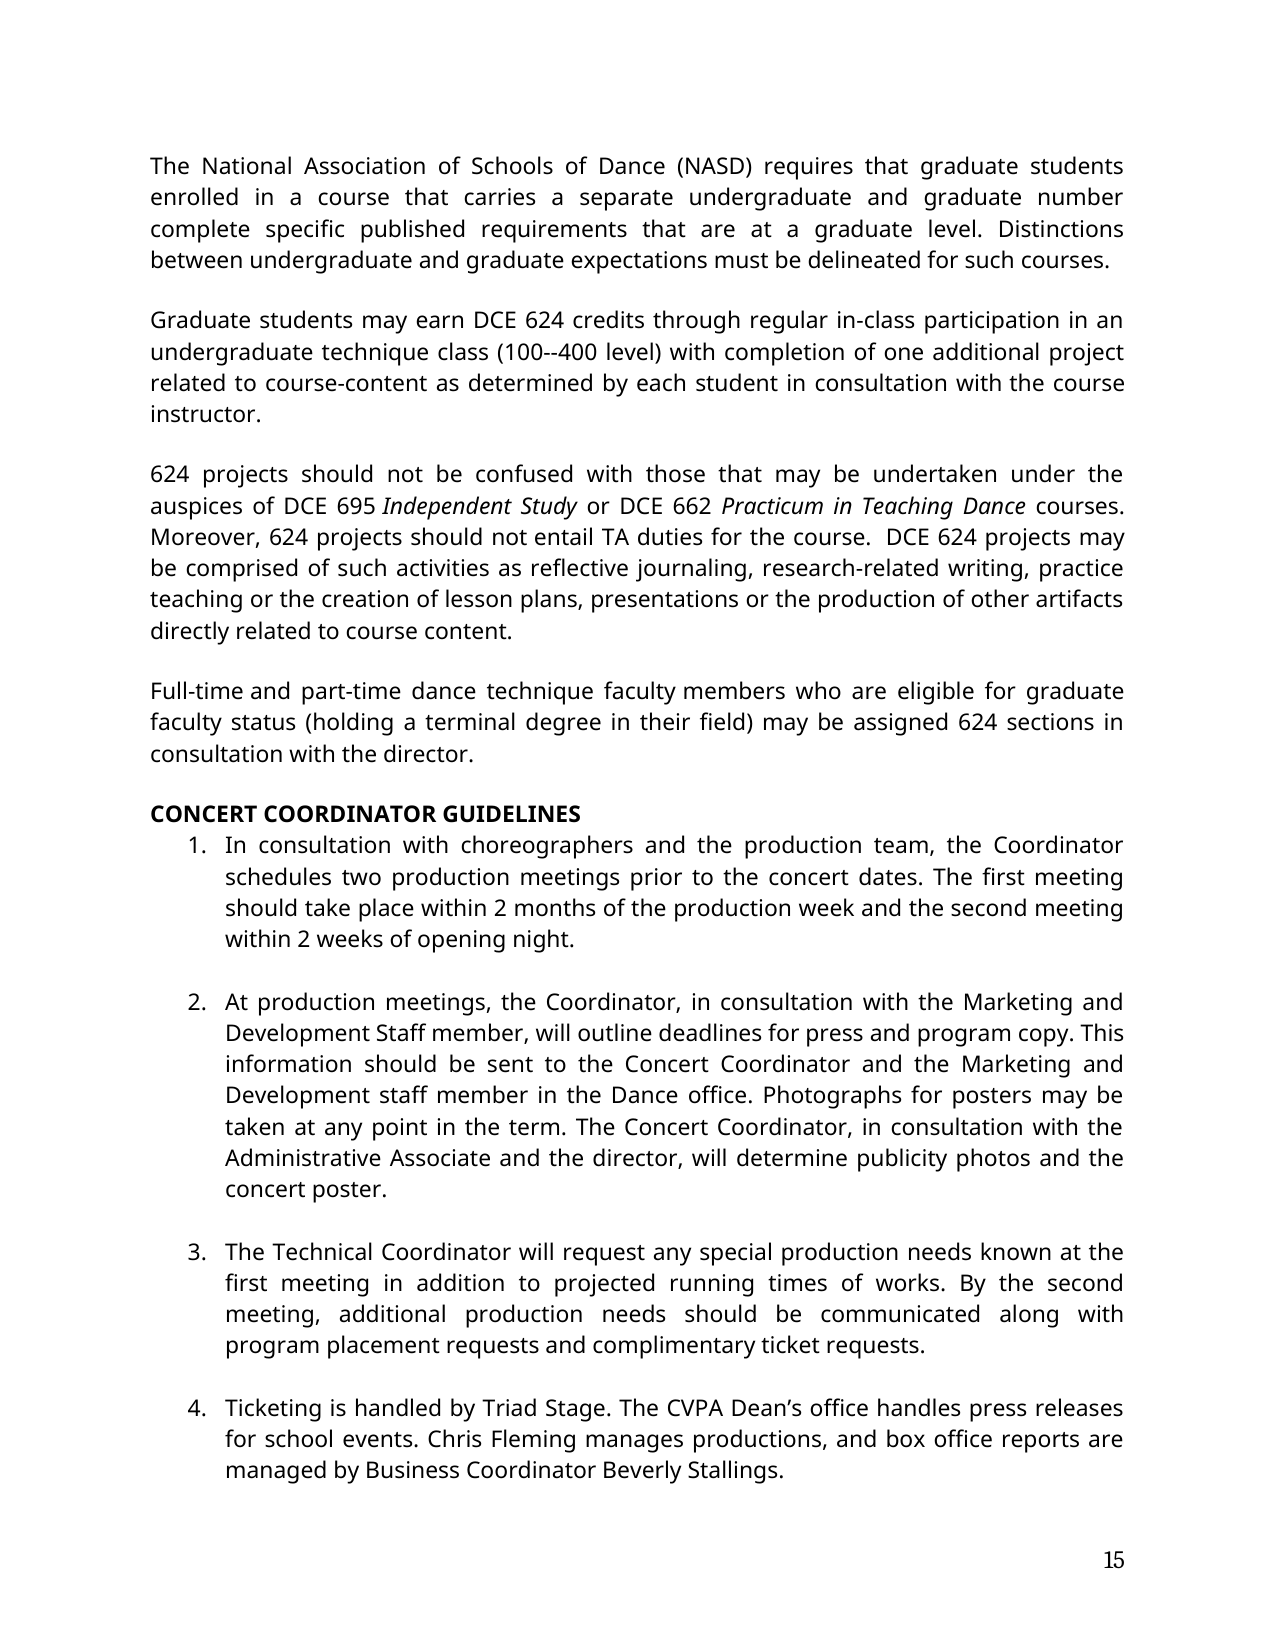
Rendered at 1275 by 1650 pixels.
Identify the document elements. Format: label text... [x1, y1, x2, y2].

text Concert Coordinator Guidelines [150, 798, 1125, 829]
list At production meetings, the Coordinator, in consultation with the Marketing and Development Staff member, will outline deadlines for press and program copy. This information should be sent to the Concert Coordinator and the Marketing and Development staff member in the Dance office. Photographs for posters may be taken at any point in the term. The Concert Coordinator, in consultation with the Administrative Associate and the director, will determine publicity photos and the concert poster. [187, 985, 1125, 1204]
list The Technical Coordinator will request any special production needs known at the first meeting in addition to projected running times of works. By the second meeting, additional production needs should be communicated along with program placement requests and complimentary ticket requests. [187, 1235, 1125, 1360]
text Full-time and part-time dance technique faculty members who are eligible for graduate faculty status (holding a terminal degree in their field) may be assigned 624 sections in consultation with the director. [150, 675, 1125, 769]
list In consultation with choreographers and the production team, the Coordinator schedules two production meetings prior to the concert dates. The first meeting should take place within 2 months of the production week and the second meeting within 2 weeks of opening night. [187, 829, 1125, 954]
list Ticketing is handled by Triad Stage. The CVPA Dean’s office handles press releases for school events. Chris Fleming manages productions, and box office reports are managed by Business Coordinator Beverly Stallings. [187, 1392, 1125, 1485]
text Graduate students may earn DCE 624 credits through regular in-class participation in an undergraduate technique class (100--400 level) with completion of one additional project related to course-content as determined by each student in consultation with the course instructor. [150, 304, 1125, 429]
text The National Association of Schools of Dance (NASD) requires that graduate students enrolled in a course that carries a separate undergraduate and graduate number complete specific published requirements that are at a graduate level. Distinctions between undergraduate and graduate expectations must be delineated for such courses. [150, 150, 1125, 275]
text 624 projects should not be confused with those that may be undertaken under the auspices of DCE 695 Independent Study or DCE 662 Practicum in Teaching Dance courses. Moreover, 624 projects should not entail TA duties for the course. DCE 624 projects may be comprised of such activities as reflective journaling, research-related writing, practice teaching or the creation of lesson plans, presentations or the production of other artifacts directly related to course content. [150, 458, 1125, 646]
